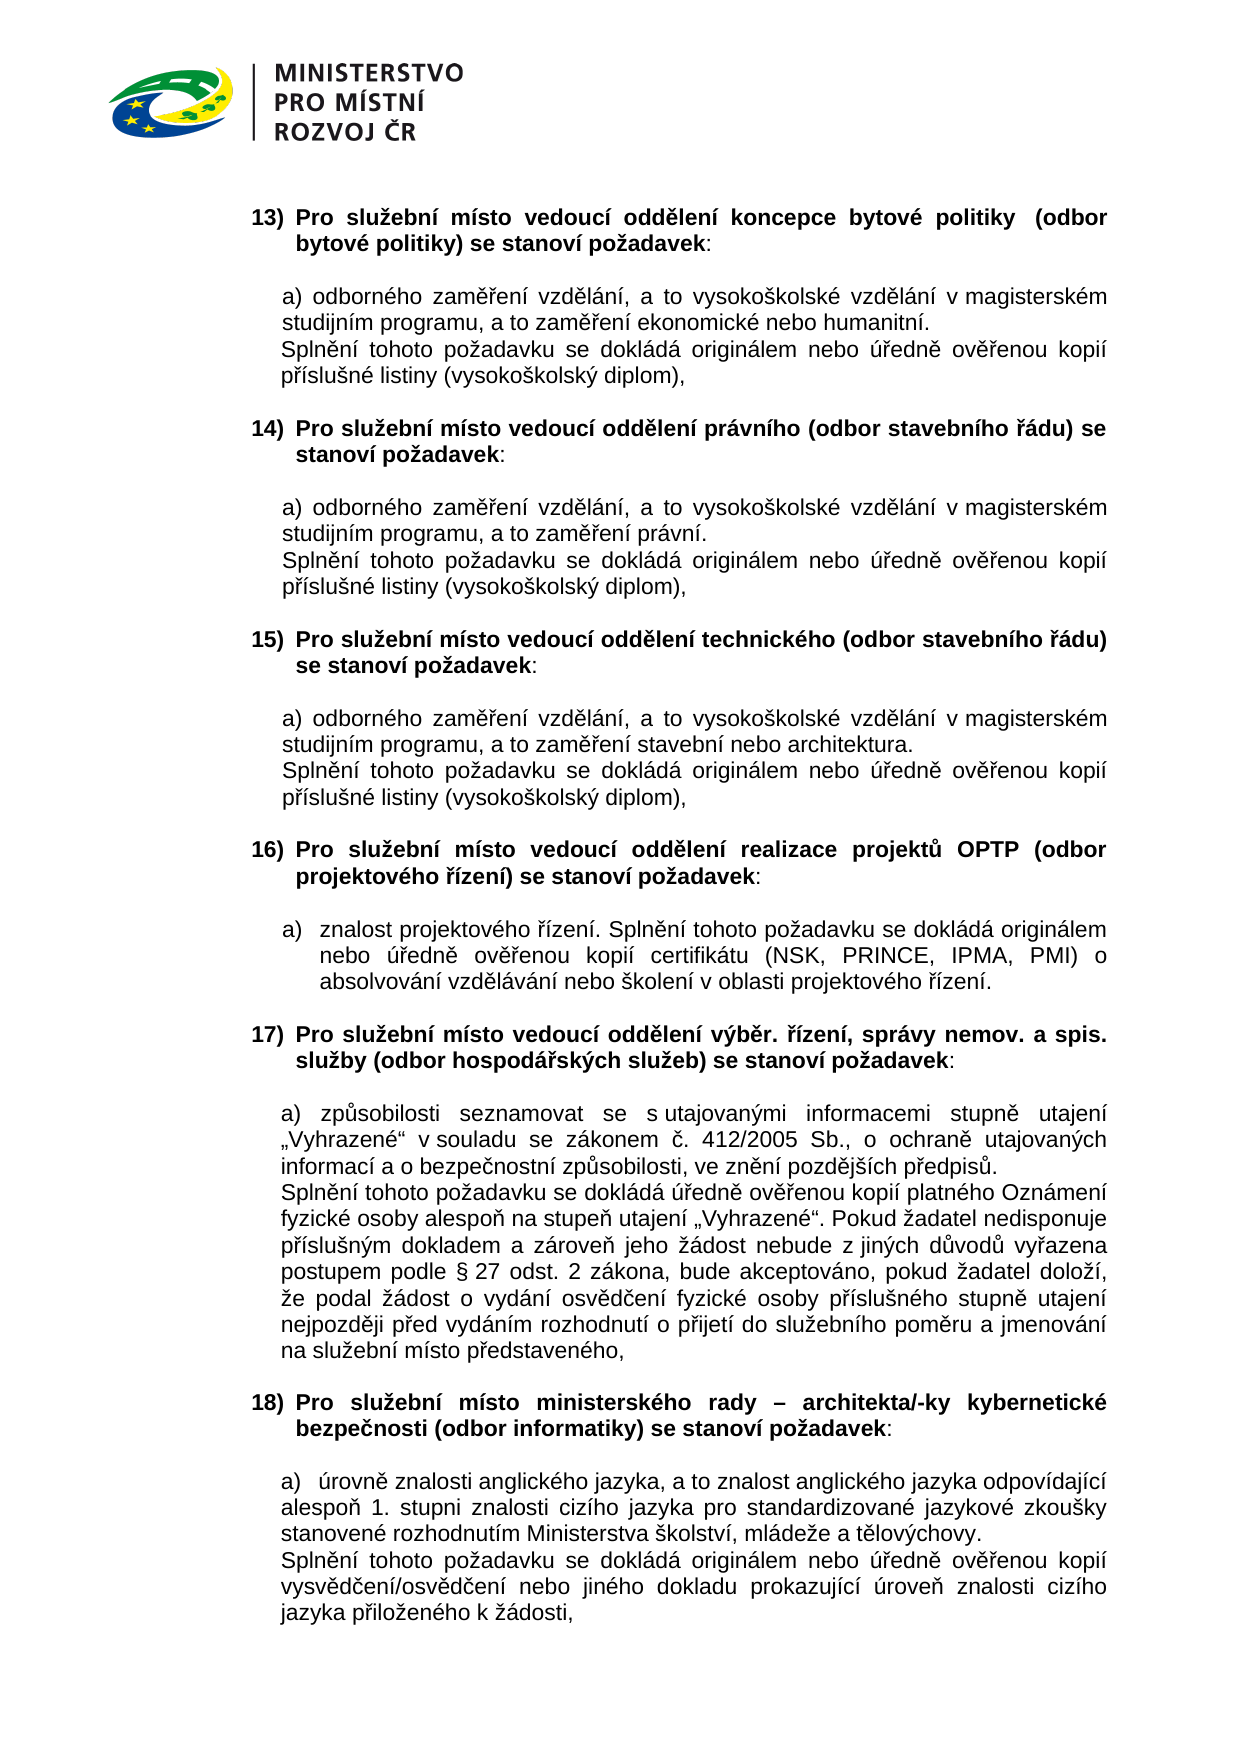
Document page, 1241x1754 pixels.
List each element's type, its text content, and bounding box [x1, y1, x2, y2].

list a) odborného zaměření vzdělání, a to vysokoškolské vzdělání v magisterském studijním programu, a to zaměření právní. [282, 494, 1107, 547]
list Splnění tohoto požadavku se dokládá originálem nebo úředně ověřenou kopií příslušné listiny (vysokoškolský diplom), [282, 757, 1107, 810]
list Pro služební místo ministerského rady – architekta/-ky kybernetické bezpečnosti (odbor informatiky) se stanoví požadavek: [251, 1388, 1107, 1441]
list a) způsobilosti seznamovat se s utajovanými informacemi stupně utajení „Vyhrazené“ v souladu se zákonem č. 412/2005 Sb., o ochraně utajovaných informací a o bezpečnostní způsobilosti, ve znění pozdějších předpisů. [281, 1100, 1107, 1179]
list znalost projektového řízení. Splnění tohoto požadavku se dokládá originálem nebo úředně ověřenou kopií certifikátu (NSK, PRINCE, IPMA, PMI) o absolvování vzdělávání nebo školení v oblasti projektového řízení. [282, 916, 1107, 994]
list Pro služební místo vedoucí oddělení technického (odbor stavebního řádu) se stanoví požadavek: [251, 626, 1107, 678]
text Splnění tohoto požadavku se dokládá originálem nebo úředně ověřenou kopií příslušné listiny (vysokoškolský diplom), [281, 336, 1107, 388]
list Pro služební místo vedoucí oddělení výběr. řízení, správy nemov. a spis. služby (odbor hospodářských služeb) se stanoví požadavek: [251, 1021, 1107, 1074]
text Splnění tohoto požadavku se dokládá úředně ověřenou kopií platného Oznámení fyzické osoby alespoň na stupeň utajení „Vyhrazené“. Pokud žadatel nedisponuje příslušným dokladem a zároveň jeho žádost nebude z jiných důvodů vyřazena postupem podle § 27 odst. 2 zákona, bude akceptováno, pokud žadatel doloží, že podal žádost o vydání osvědčení fyzické osoby příslušného stupně utajení nejpozději před vydáním rozhodnutí o přijetí do služebního poměru a jmenování na služební místo představeného, [281, 1179, 1107, 1363]
list Splnění tohoto požadavku se dokládá originálem nebo úředně ověřenou kopií příslušné listiny (vysokoškolský diplom), [282, 547, 1107, 599]
list Pro služební místo vedoucí oddělení koncepce bytové politiky (odbor bytové politiky) se stanoví požadavek: [251, 204, 1107, 257]
picture [108, 63, 463, 141]
list Pro služební místo vedoucí oddělení právního (odbor stavebního řádu) se stanoví požadavek: [251, 415, 1107, 467]
list a) odborného zaměření vzdělání, a to vysokoškolské vzdělání v magisterském studijním programu, a to zaměření stavební nebo architektura. [282, 705, 1107, 757]
list a) odborného zaměření vzdělání, a to vysokoškolské vzdělání v magisterském studijním programu, a to zaměření ekonomické nebo humanitní. [282, 283, 1107, 336]
list úrovně znalosti anglického jazyka, a to znalost anglického jazyka odpovídající [281, 1468, 1107, 1494]
list Pro služební místo vedoucí oddělení realizace projektů OPTP (odbor projektového řízení) se stanoví požadavek: [251, 836, 1107, 889]
list alespoň 1. stupni znalosti cizího jazyka pro standardizované jazykové zkoušky stanovené rozhodnutím Ministerstva školství, mládeže a tělovýchovy. [281, 1494, 1107, 1547]
